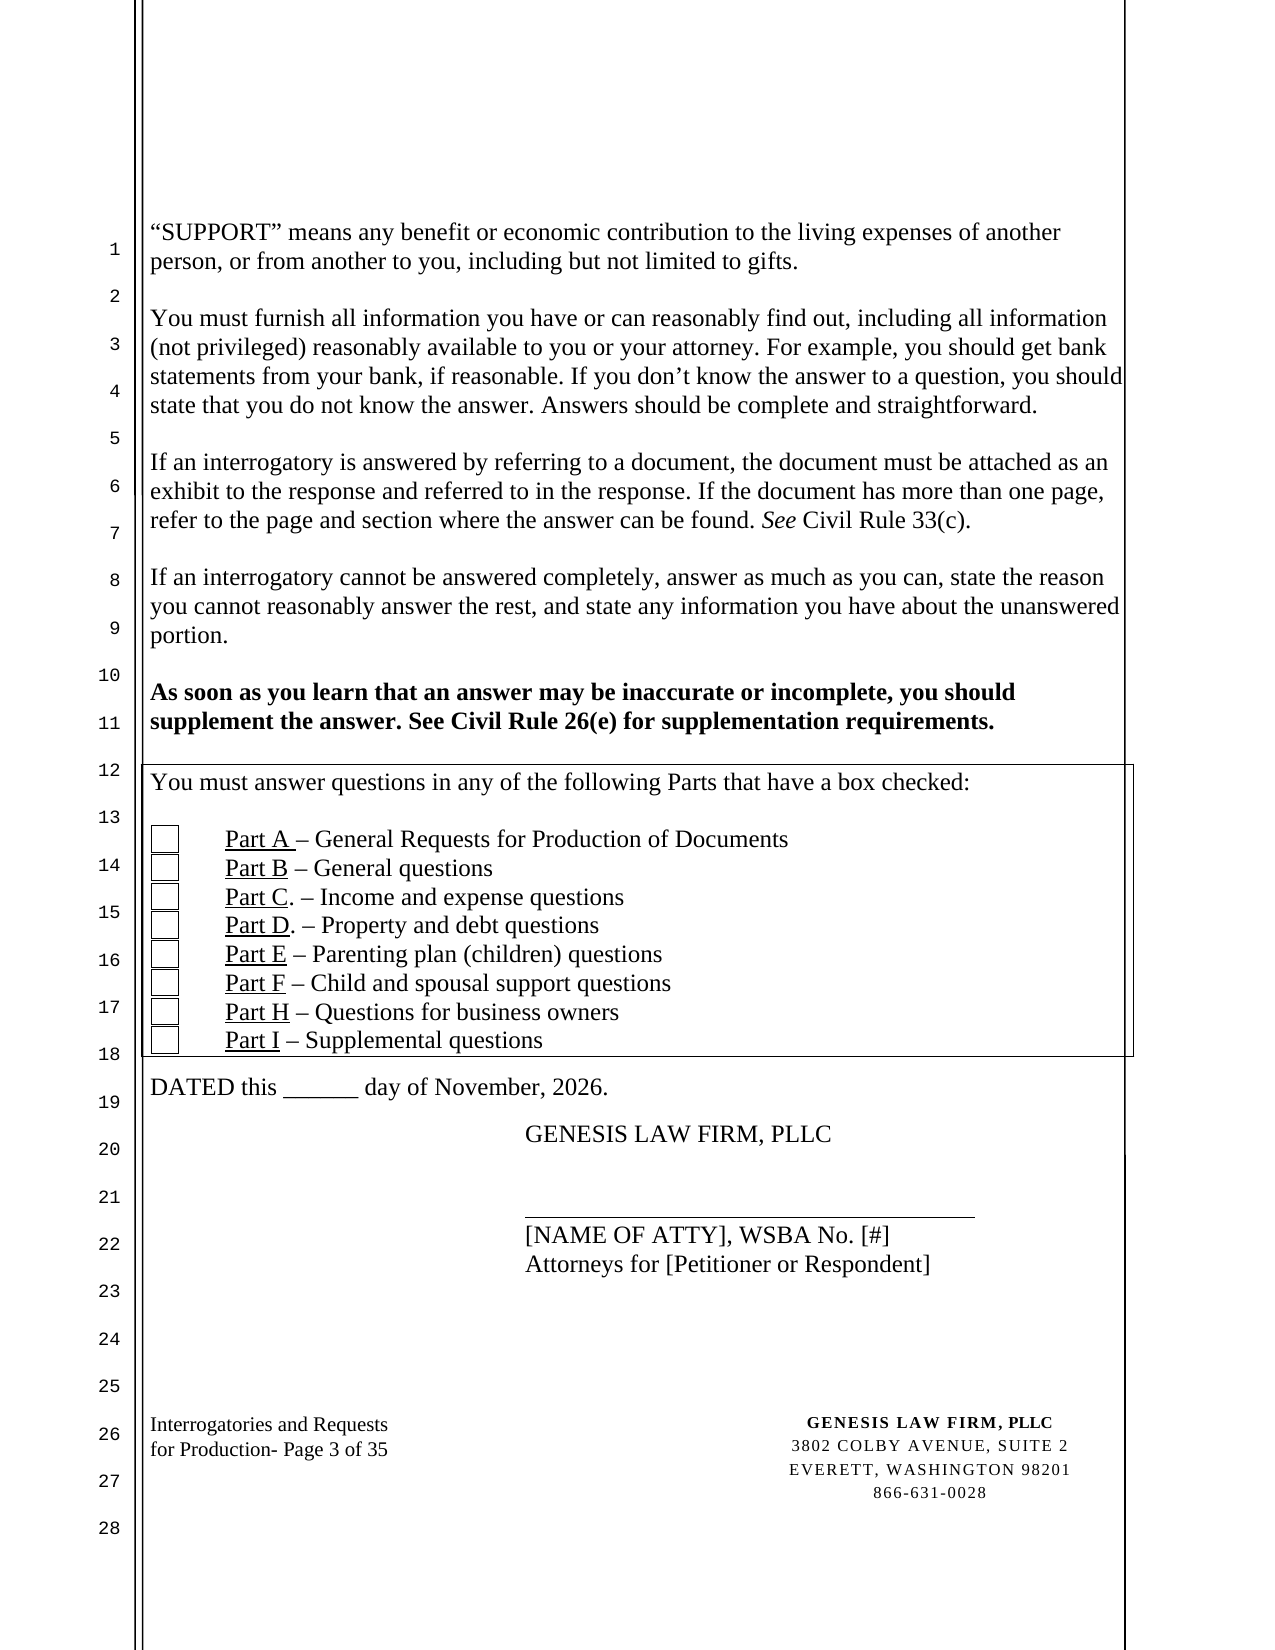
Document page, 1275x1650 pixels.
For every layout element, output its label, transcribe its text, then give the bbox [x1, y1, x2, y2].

text You must furnish all information you have or can reasonably find out, including all information (not privileged) reasonably available to you or your attorney. For example, you should get bank statements from your bank, if reasonable. If you don’t know the answer to a question, you should state that you do not know the answer. Answers should be complete and straightforward. [150, 303, 1125, 418]
text Part I – Supplemental questions [142, 1022, 1133, 1056]
text [NAME OF ATTY], No. [#] [525, 1221, 1125, 1249]
text If an interrogatory cannot be answered completely, answer as much as you can, state the reason you cannot reasonably answer the rest, and state any information you have about the unanswered portion. [150, 562, 1125, 648]
text Part A – General Requests for Production of Documents [150, 824, 1125, 853]
text DATED this ______ day of January, 2017. [150, 1057, 1125, 1104]
text Part H – Questions for business owners [150, 997, 1125, 1022]
text “SUPPORT” means any benefit or economic contribution to the living expenses of another person, or from another to you, including but not limited to gifts. [150, 217, 1125, 275]
text Part F – Child and spousal support questions [150, 968, 1125, 997]
text Part B – General questions [150, 853, 1125, 882]
text Part E – Parenting plan (children) questions [150, 939, 1125, 968]
text As soon as you learn that an answer may be inaccurate or incomplete, you should supplement the answer. See Civil Rule 26(e) for supplementation requirements. [150, 677, 1125, 735]
text You must answer questions in any of the following Parts that have a box checked: [142, 765, 1133, 795]
text If an interrogatory is answered by referring to a document, the document must be attached as an exhibit to the response and referred to in the response. If the document has more than one page, refer to the page and section where the answer can be found. See Civil Rule 33(c). [150, 447, 1125, 533]
text Attorneys for [Petitioner or Respondent] [525, 1249, 1125, 1278]
text Part C. – Income and expense questions [150, 882, 1125, 910]
text Part D. – Property and debt questions [150, 910, 1125, 939]
text GENESIS LAW , PLLC [525, 1104, 1125, 1152]
